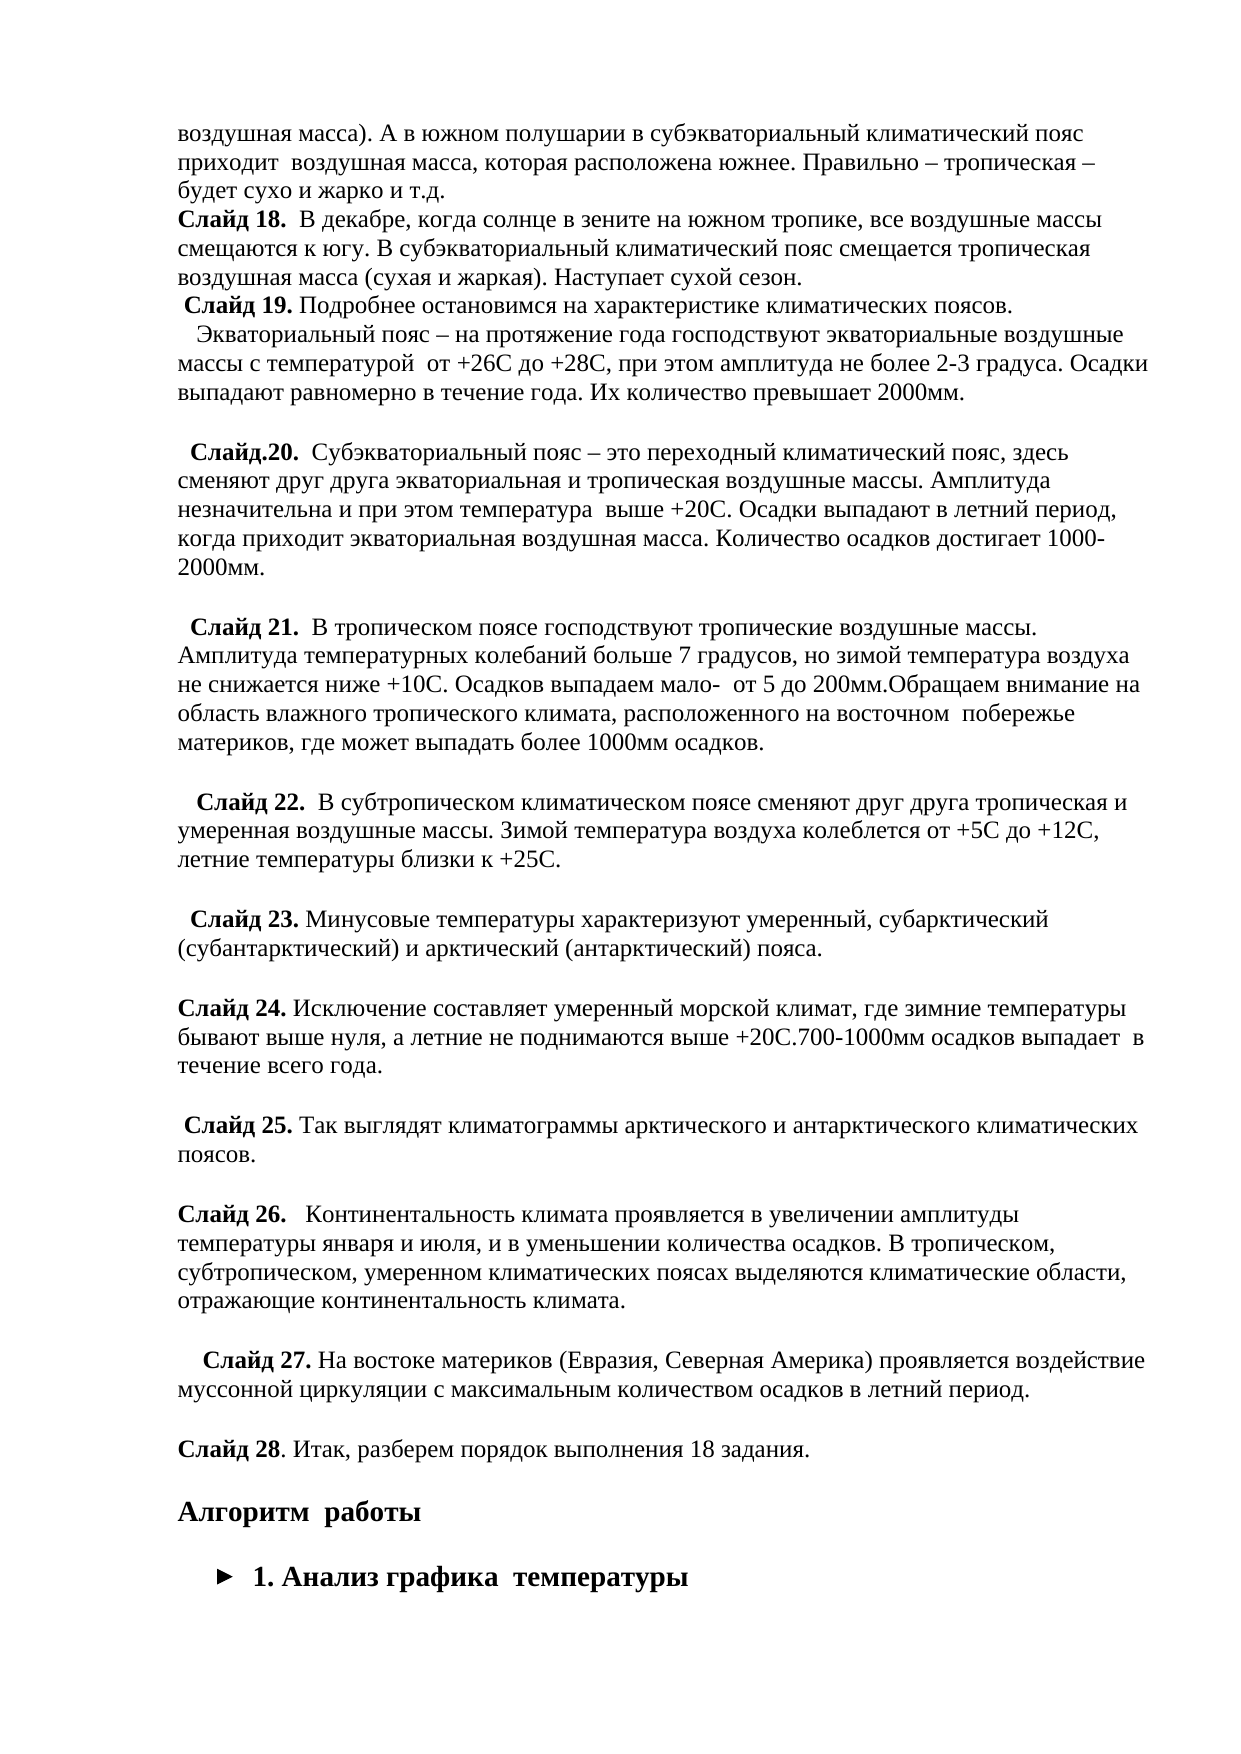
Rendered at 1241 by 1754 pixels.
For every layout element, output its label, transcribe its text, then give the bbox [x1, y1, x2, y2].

text Слайд 21. В тропическом поясе господствуют тропические воздушные массы. Амплитуда температурных колебаний больше 7 градусов, но зимой температура воздуха не снижается ниже +10С. Осадков выпадаем мало- от 5 до 200мм.Обращаем внимание на область влажного тропического климата, расположенного на восточном побережье материков, где может выпадать более 1000мм осадков. [177, 612, 1152, 756]
text Слайд 22. В субтропическом климатическом поясе сменяют друг друга тропическая и умеренная воздушные массы. Зимой температура воздуха колеблется от +5С до +12С, летние температуры близки к +25С. [177, 787, 1152, 873]
text Слайд 27. На востоке материков (Евразия, Северная Америка) проявляется воздействие муссонной циркуляции с максимальным количеством осадков в летний период. [177, 1346, 1152, 1403]
text Экваториальный пояс – на протяжение года господствуют экваториальные воздушные массы с температурой от +26С до +28С, при этом амплитуда не более 2-3 градуса. Осадки выпадают равномерно в течение года. Их количество превышает 2000мм. [177, 319, 1152, 406]
text Слайд 18. В декабре, когда солнце в зените на южном тропике, все воздушные массы смещаются к югу. В субэкваториальный климатический пояс смещается тропическая воздушная масса (сухая и жаркая). Наступает сухой сезон. [177, 204, 1152, 291]
text Слайд.20. Субэкваториальный пояс – это переходный климатический пояс, здесь сменяют друг друга экваториальная и тропическая воздушные массы. Амплитуда незначительна и при этом температура выше +20С. Осадки выпадают в летний период, когда приходит экваториальная воздушная масса. Количество осадков достигает 1000-2000мм. [177, 437, 1152, 581]
text Слайд 25. Так выглядят климатограммы арктического и антарктического климатических поясов. [177, 1111, 1152, 1168]
text Слайд 23. Минусовые температуры характеризуют умеренный, субарктический (субантарктический) и арктический (антарктический) пояса. [177, 904, 1152, 962]
text Слайд 26. Континентальность климата проявляется в увеличении амплитуды температуры января и июля, и в уменьшении количества осадков. В тропическом, субтропическом, умеренном климатических поясах выделяются климатические области, отражающие континентальность климата. [177, 1199, 1152, 1314]
text Слайд 24. Исключение составляет умеренный морской климат, где зимние температуры бывают выше нуля, а летние не поднимаются выше +20С.700-1000мм осадков выпадает в течение всего года. [177, 993, 1152, 1079]
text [177, 118, 1152, 204]
list 1. Анализ графика температуры [215, 1559, 1152, 1593]
text Алгоритм работы [177, 1494, 1152, 1528]
text Слайд 28. Итак, разберем порядок выполнения 18 задания. [177, 1434, 1152, 1463]
text Слайд 19. Подробнее остановимся на характеристике климатических поясов. [177, 291, 1152, 319]
